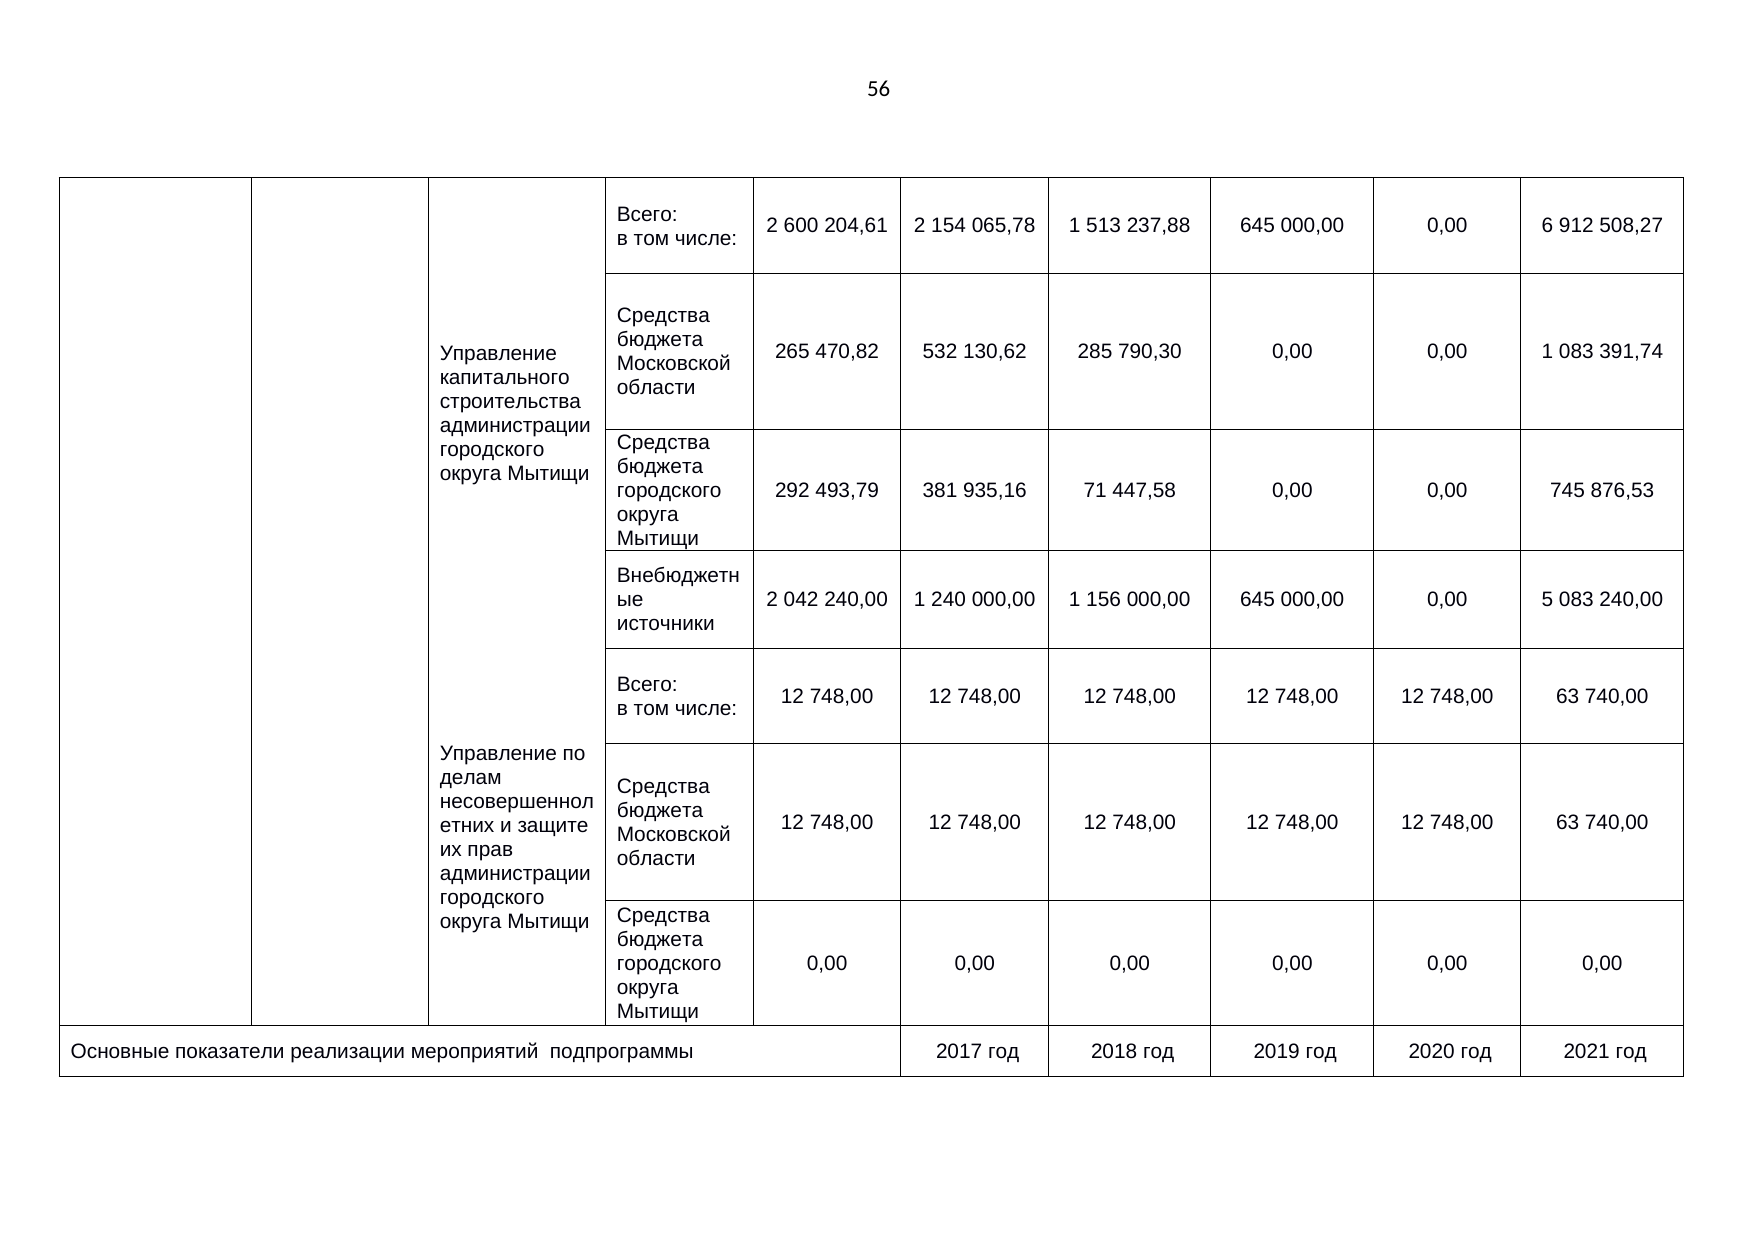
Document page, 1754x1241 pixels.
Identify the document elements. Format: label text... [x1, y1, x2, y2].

table_cell 0,00 [1211, 901, 1373, 1024]
table_cell Средства бюджета городского округа Мытищи [606, 430, 753, 549]
table_cell 2 154 065,78 [901, 178, 1048, 272]
table_cell 645 000,00 [1211, 551, 1373, 648]
table_cell 12 748,00 [1049, 744, 1210, 899]
table_cell Средства бюджета Московской области [606, 274, 753, 429]
table_cell 0,00 [1374, 901, 1520, 1024]
table_cell Основные показатели реализации мероприятий подпрограммы [60, 1026, 900, 1076]
table_cell 0,00 [1374, 551, 1520, 648]
table_cell 1 083 391,74 [1521, 274, 1683, 429]
table_cell 12 748,00 [901, 649, 1048, 743]
table_cell 12 748,00 [1211, 649, 1373, 743]
table_cell 265 470,82 [754, 274, 900, 429]
table_cell 2019 год [1211, 1026, 1373, 1076]
table_cell 12 748,00 [901, 744, 1048, 899]
table_cell 63 740,00 [1521, 649, 1683, 743]
table_cell 1 156 000,00 [1049, 551, 1210, 648]
table_cell 12 748,00 [1211, 744, 1373, 899]
table_cell 532 130,62 [901, 274, 1048, 429]
table_cell 71 447,58 [1049, 430, 1210, 549]
table_cell 381 935,16 [901, 430, 1048, 549]
table_cell 12 748,00 [754, 744, 900, 899]
table_cell 5 083 240,00 [1521, 551, 1683, 648]
table_cell 0,00 [1374, 430, 1520, 549]
table_cell 2 600 204,61 [754, 178, 900, 272]
table_cell 12 748,00 [1374, 649, 1520, 743]
table_cell Управление капитального строительства администрации городского округа Мытищи [429, 178, 605, 648]
table_cell Всего: в том числе: [606, 649, 753, 743]
table_cell Управление по делам несовершеннолетних и защите их прав администрации городского округа Мытищи [429, 648, 605, 1024]
table_cell 0,00 [901, 901, 1048, 1024]
table_cell 645 000,00 [1211, 178, 1373, 272]
table_cell 1 513 237,88 [1049, 178, 1210, 272]
table_cell 1 240 000,00 [901, 551, 1048, 648]
table_cell 12 748,00 [1049, 649, 1210, 743]
table_cell 0,00 [1521, 901, 1683, 1024]
table_cell 2 042 240,00 [754, 551, 900, 648]
table_cell 12 748,00 [1374, 744, 1520, 899]
table_cell 285 790,30 [1049, 274, 1210, 429]
table_cell 0,00 [1211, 430, 1373, 549]
table_cell 0,00 [1374, 274, 1520, 429]
table_cell 2020 год [1374, 1026, 1520, 1076]
table_cell 292 493,79 [754, 430, 900, 549]
table_cell 745 876,53 [1521, 430, 1683, 549]
table_cell Внебюджетные источники [606, 551, 753, 648]
table_cell 0,00 [1211, 274, 1373, 429]
table_cell 2017 год [901, 1026, 1048, 1076]
table_cell 2021 год [1521, 1026, 1683, 1076]
table_cell 0,00 [1049, 901, 1210, 1024]
table_cell 0,00 [754, 901, 900, 1024]
table_cell Средства бюджета Московской области [606, 744, 753, 899]
table_cell 12 748,00 [754, 649, 900, 743]
table_cell 0,00 [1374, 178, 1520, 272]
table_cell 63 740,00 [1521, 744, 1683, 899]
table_cell 2018 год [1049, 1026, 1210, 1076]
table_cell Средства бюджета городского округа Мытищи [606, 901, 753, 1024]
table_cell 6 912 508,27 [1521, 178, 1683, 272]
table_cell Всего: в том числе: [606, 178, 753, 272]
